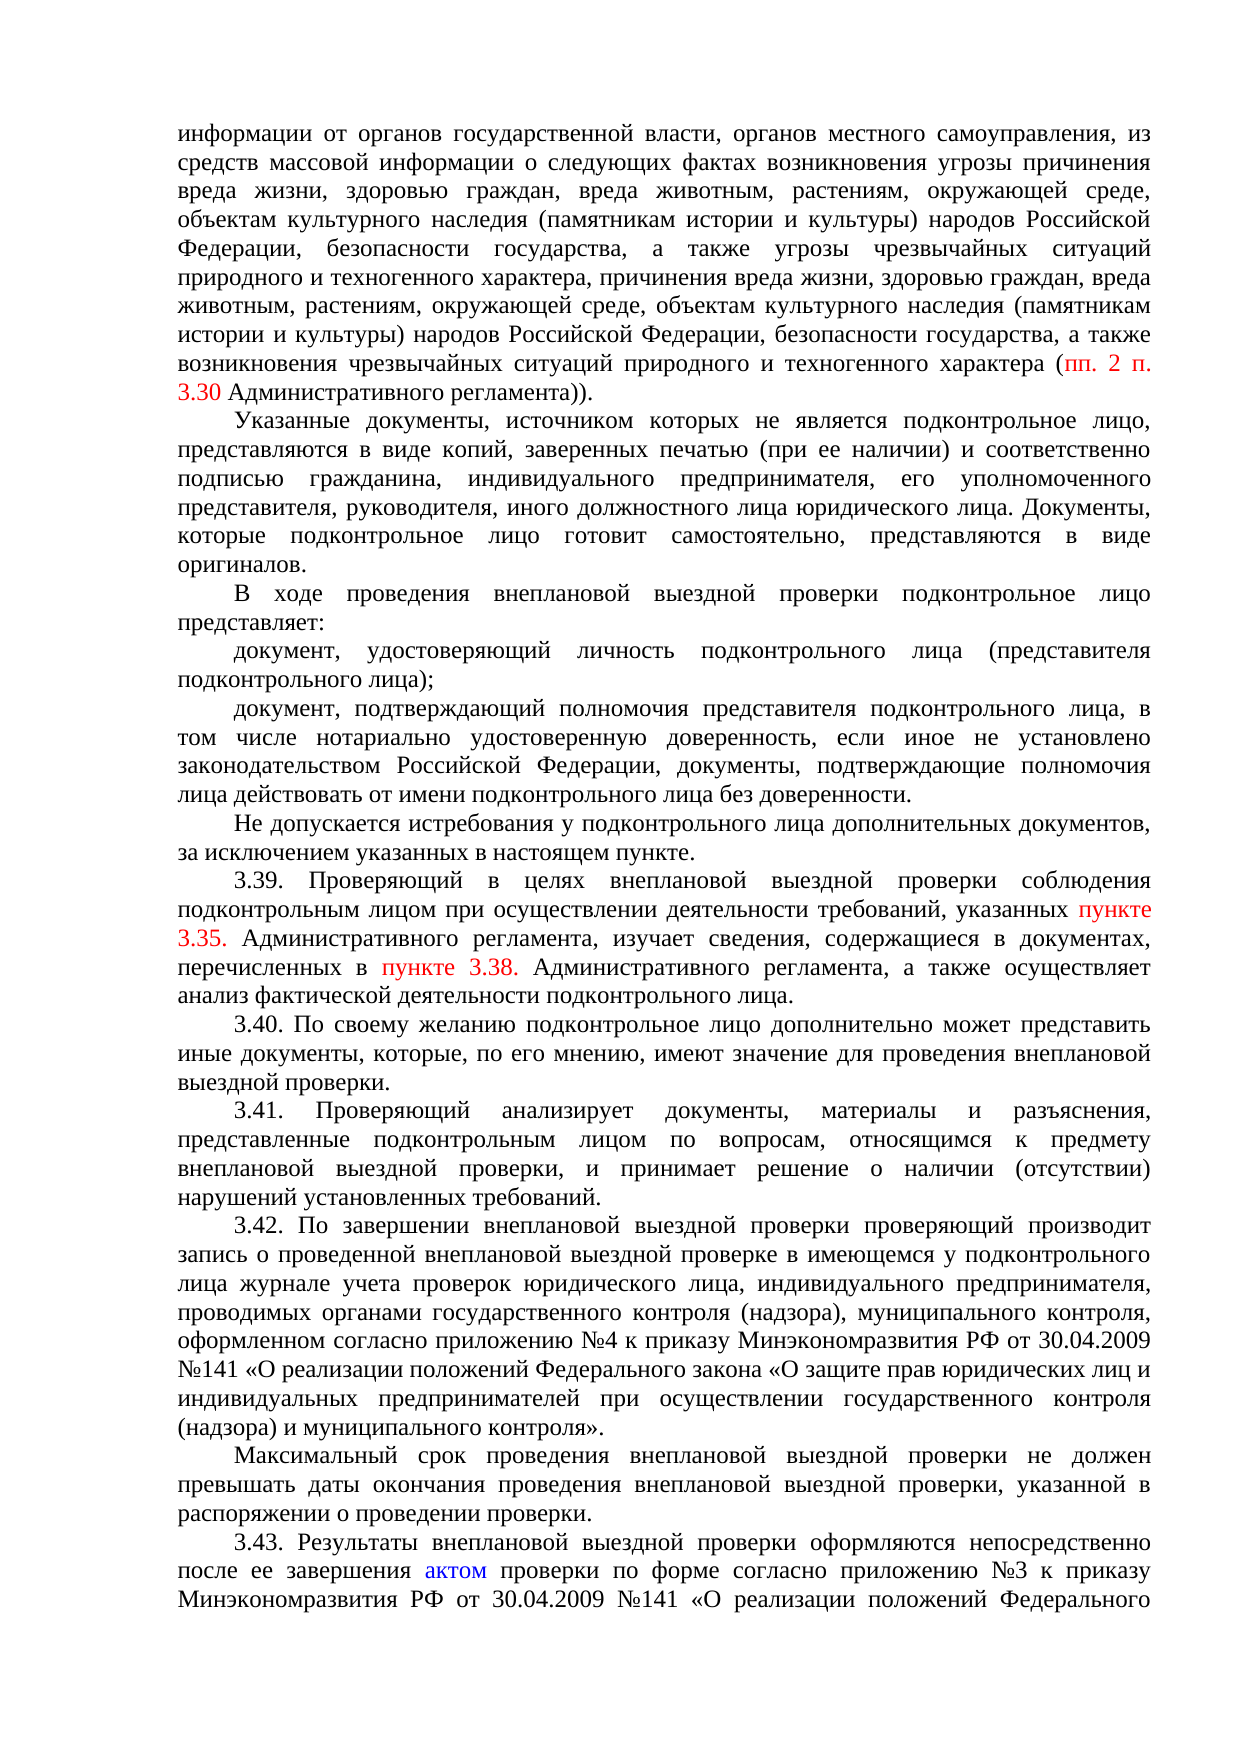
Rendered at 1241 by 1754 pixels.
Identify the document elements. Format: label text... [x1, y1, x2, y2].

text документ, удостоверяющий личность подконтрольного лица (представителя подконтрольного лица); [177, 636, 1152, 693]
text Максимальный срок проведения внеплановой выездной проверки не должен превышать даты окончания проведения внеплановой выездной проверки, указанной в распоряжении о проведении проверки. [177, 1441, 1152, 1527]
text 3.42. По завершении внеплановой выездной проверки проверяющий производит запись о проведенной внеплановой выездной проверке в имеющемся у подконтрольного лица журнале учета проверок юридического лица, индивидуального предпринимателя, проводимых органами государственного контроля (надзора), муниципального контроля, оформленном согласно приложению №4 к приказу Минэкономразвития РФ от 30.04.2009 №141 «О реализации положений Федерального закона «О защите прав юридических лиц и индивидуальных предпринимателей при осуществлении государственного контроля (надзора) и муниципального контроля». [177, 1211, 1152, 1441]
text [177, 118, 1152, 406]
text документ, подтверждающий полномочия представителя подконтрольного лица, в том числе нотариально удостоверенную доверенность, если иное не установлено законодательством Российской Федерации, документы, подтверждающие полномочия лица действовать от имени подконтрольного лица без доверенности. [177, 693, 1152, 808]
text 3.40. По своему желанию подконтрольное лицо дополнительно может представить иные документы, которые, по его мнению, имеют значение для проведения внеплановой выездной проверки. [177, 1009, 1152, 1096]
text 3.41. Проверяющий анализирует документы, материалы и разъяснения, представленные подконтрольным лицом по вопросам, относящимся к предмету внеплановой выездной проверки, и принимает решение о наличии (отсутствии) нарушений установленных требований. [177, 1096, 1152, 1211]
text Не допускается истребования у подконтрольного лица дополнительных документов, за исключением указанных в настоящем пункте. [177, 808, 1152, 866]
text 3.39. Проверяющий в целях внеплановой выездной проверки соблюдения подконтрольным лицом при осуществлении деятельности требований, указанных пункте 3.35. Административного регламента, изучает сведения, содержащиеся в документах, перечисленных в пункте 3.38. Административного регламента, а также осуществляет анализ фактической деятельности подконтрольного лица. [177, 866, 1152, 1009]
text Указанные документы, источником которых не является подконтрольное лицо, представляются в виде копий, заверенных печатью (при ее наличии) и соответственно подписью гражданина, индивидуального предпринимателя, его уполномоченного представителя, руководителя, иного должностного лица юридического лица. Документы, которые подконтрольное лицо готовит самостоятельно, представляются в виде оригиналов. [177, 406, 1152, 578]
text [177, 1527, 1152, 1613]
text В ходе проведения внеплановой выездной проверки подконтрольное лицо представляет: [177, 578, 1152, 636]
